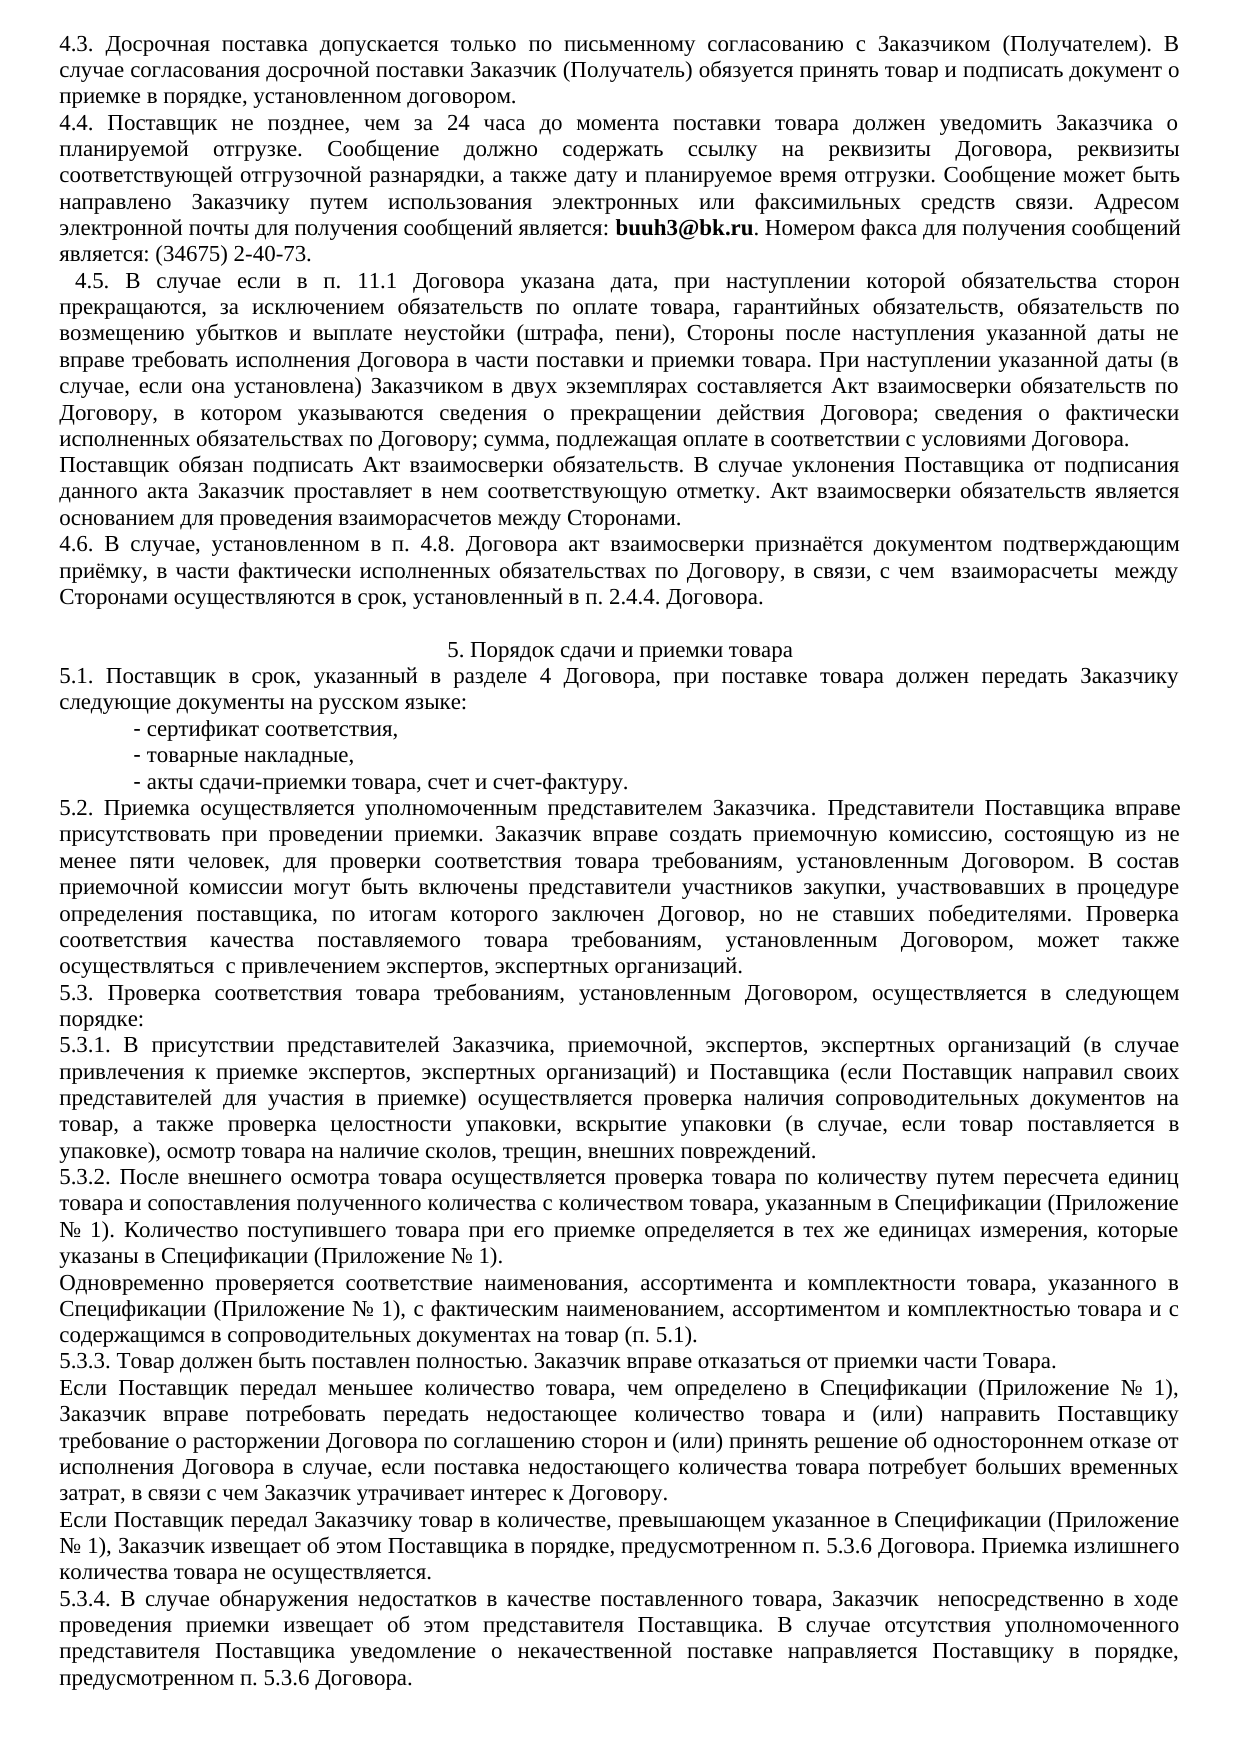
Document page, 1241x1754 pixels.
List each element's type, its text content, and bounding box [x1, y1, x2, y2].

text 4.3. Досрочная поставка допускается только по письменному согласованию с Заказчиком (Получателем). В случае согласования досрочной поставки Заказчик (Получатель) обязуется принять товар и подписать документ о приемке в порядке, установленном договором. [59, 29, 1181, 109]
text Если Поставщик передал меньшее количество товара, чем определено в Спецификации (Приложение № 1), Заказчик вправе потребовать передать недостающее количество товара и (или) направить Поставщику требование о расторжении Договора по соглашению сторон и (или) принять решение об одностороннем отказе от исполнения Договора в случае, если поставка недостающего количества товара потребует больших временных затрат, в связи с чем Заказчик утрачивает интерес к Договору. [59, 1374, 1181, 1506]
text 5.3.4. В случае обнаружения недостатков в качестве поставленного товара, Заказчик непосредственно в ходе проведения приемки извещает об этом представителя Поставщика. В случае отсутствия уполномоченного представителя Поставщика уведомление о некачественной поставке направляется Поставщику в порядке, предусмотренном п. 5.3.6 Договора. [59, 1585, 1181, 1690]
text Если Поставщик передал Заказчику товар в количестве, превышающем указанное в Спецификации (Приложение № 1), Заказчик извещает об этом Поставщика в порядке, предусмотренном п. 5.3.6 Договора. Приемка излишнего количества товара не осуществляется. [59, 1506, 1181, 1585]
text 5.3. Проверка соответствия товара требованиям, установленным Договором, осуществляется в следующем порядке: [59, 979, 1181, 1031]
text 5. Порядок сдачи и приемки товара [59, 636, 1181, 662]
text Одновременно проверяется соответствие наименования, ассортимента и комплектности товара, указанного в Спецификации (Приложение № 1), с фактическим наименованием, ассортиментом и комплектностью товара и с содержащимся в сопроводительных документах на товар (п. 5.1). [59, 1268, 1181, 1348]
list сертификат соответствия, [133, 715, 1181, 741]
list акты сдачи-приемки товара, счет и счет-фактуру. [133, 768, 1181, 794]
text 4.5. В случае если в п. 11.1 Договора указана дата, при наступлении которой обязательства сторон прекращаются, за исключением обязательств по оплате товара, гарантийных обязательств, обязательств по возмещению убытков и выплате неустойки (штрафа, пени), Стороны после наступления указанной даты не вправе требовать исполнения Договора в части поставки и приемки товара. При наступлении указанной даты (в случае, если она установлена) Заказчиком в двух экземплярах составляется Акт взаимосверки обязательств по Договору, в котором указываются сведения о прекращении действия Договора; сведения о фактически исполненных обязательствах по Договору; сумма, подлежащая оплате в соответствии с условиями Договора. [59, 267, 1181, 451]
text 5.2. Приемка осуществляется уполномоченным представителем Заказчика. Представители Поставщика вправе присутствовать при проведении приемки. Заказчик вправе создать приемочную комиссию, состоящую из не менее пяти человек, для проверки соответствия товара требованиям, установленным Договором. В состав приемочной комиссии могут быть включены представители участников закупки, участвовавших в процедуре определения поставщика, по итогам которого заключен Договор, но не ставших победителями. Проверка соответствия качества поставляемого товара требованиям, установленным Договором, может также осуществляться с привлечением экспертов, экспертных организаций. [59, 794, 1181, 979]
text Поставщик обязан подписать Акт взаимосверки обязательств. В случае уклонения Поставщика от подписания данного акта Заказчик проставляет в нем соответствующую отметку. Акт взаимосверки обязательств является основанием для проведения взаиморасчетов между Сторонами. [59, 451, 1181, 530]
text 5.3.3. Товар должен быть поставлен полностью. Заказчик вправе отказаться от приемки части Товара. [59, 1348, 1181, 1374]
text 4.6. В случае, установленном в п. 4.8. Договора акт взаимосверки признаётся документом подтверждающим приёмку, в части фактически исполненных обязательствах по Договору, в связи, с чем взаиморасчеты между Сторонами осуществляются в срок, установленный в п. 2.4.4. Договора. [59, 530, 1181, 609]
text 4.4. Поставщик не позднее, чем за 24 часа до момента поставки товара должен уведомить Заказчика о планируемой отгрузке. Сообщение должно содержать ссылку на реквизиты Договора, реквизиты соответствующей отгрузочной разнарядки, а также дату и планируемое время отгрузки. Сообщение может быть направлено Заказчику путем использования электронных или факсимильных средств связи. Адресом электронной почты для получения сообщений является: buuh3@bk.ru. Номером факса для получения сообщений является: (34675) 2-40-73. [59, 109, 1181, 267]
text 5.1. Поставщик в срок, указанный в разделе 4 Договора, при поставке товара должен передать Заказчику следующие документы на русском языке: [59, 662, 1181, 715]
text 5.3.2. После внешнего осмотра товара осуществляется проверка товара по количеству путем пересчета единиц товара и сопоставления полученного количества с количеством товара, указанным в Спецификации (Приложение № 1). Количество поступившего товара при его приемке определяется в тех же единицах измерения, которые указаны в Спецификации (Приложение № 1). [59, 1163, 1181, 1268]
list товарные накладные, [133, 741, 1181, 768]
text 5.3.1. В присутствии представителей Заказчика, приемочной, экспертов, экспертных организаций (в случае привлечения к приемке экспертов, экспертных организаций) и Поставщика (если Поставщик направил своих представителей для участия в приемке) осуществляется проверка наличия сопроводительных документов на товар, а также проверка целостности упаковки, вскрытие упаковки (в случае, если товар поставляется в упаковке), осмотр товара на наличие сколов, трещин, внешних повреждений. [59, 1031, 1181, 1163]
